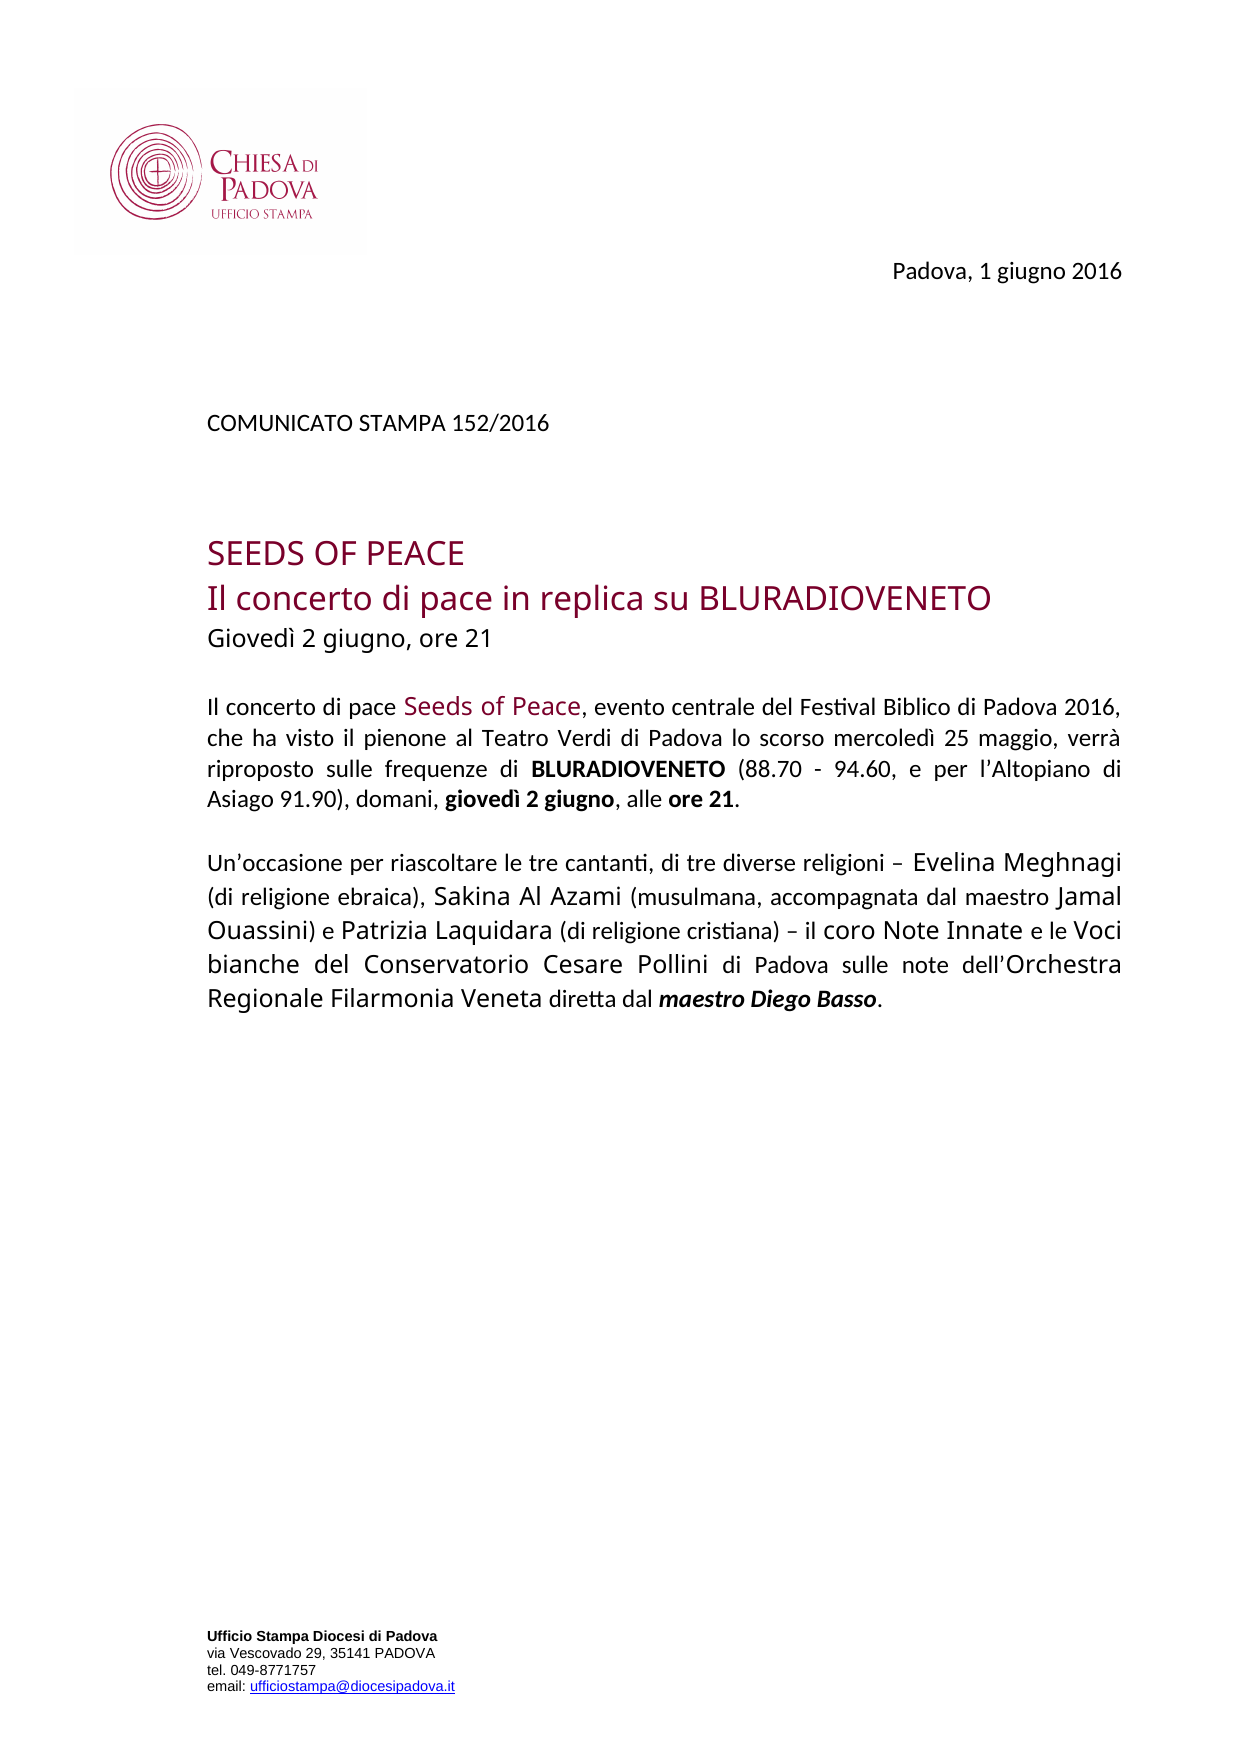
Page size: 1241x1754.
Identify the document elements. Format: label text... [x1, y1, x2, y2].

text Un’occasione per riascoltare le tre cantanti, di tre diverse religioni – Evelina Meghnagi (di religione ebraica), Sakina Al Azami (musulmana, accompagnata dal maestro Jamal Ouassini) e Patrizia Laquidara (di religione cristiana) – il coro Note Innate e le Voci bianche del Conservatorio Cesare Pollini di Padova sulle note dell’Orchestra Regionale Filarmonia Veneta diretta dal maestro Diego Basso. [207, 844, 1122, 1015]
text Il concerto di pace Seeds of Peace, evento centrale del Festival Biblico di Padova 2016, che ha visto il pienone al Teatro Verdi di Padova lo scorso mercoledì 25 maggio, verrà riproposto sulle frequenze di BLURADIOVENETO (88.70 - 94.60, e per l’Altopiano di Asiago 91.90), domani, giovedì 2 giugno, alle ore 21. [207, 688, 1122, 814]
text Padova, 1 giugno 2016 [103, 255, 1122, 285]
text Il concerto di pace in replica su BLURADIOVENETO [207, 575, 1122, 620]
text Giovedì 2 giugno, ore 21 [207, 620, 1122, 654]
text SEEDS OF PEACE [207, 529, 1122, 575]
text COMUNICATO STAMPA 152/2016 [207, 407, 1122, 438]
picture [73, 88, 368, 255]
